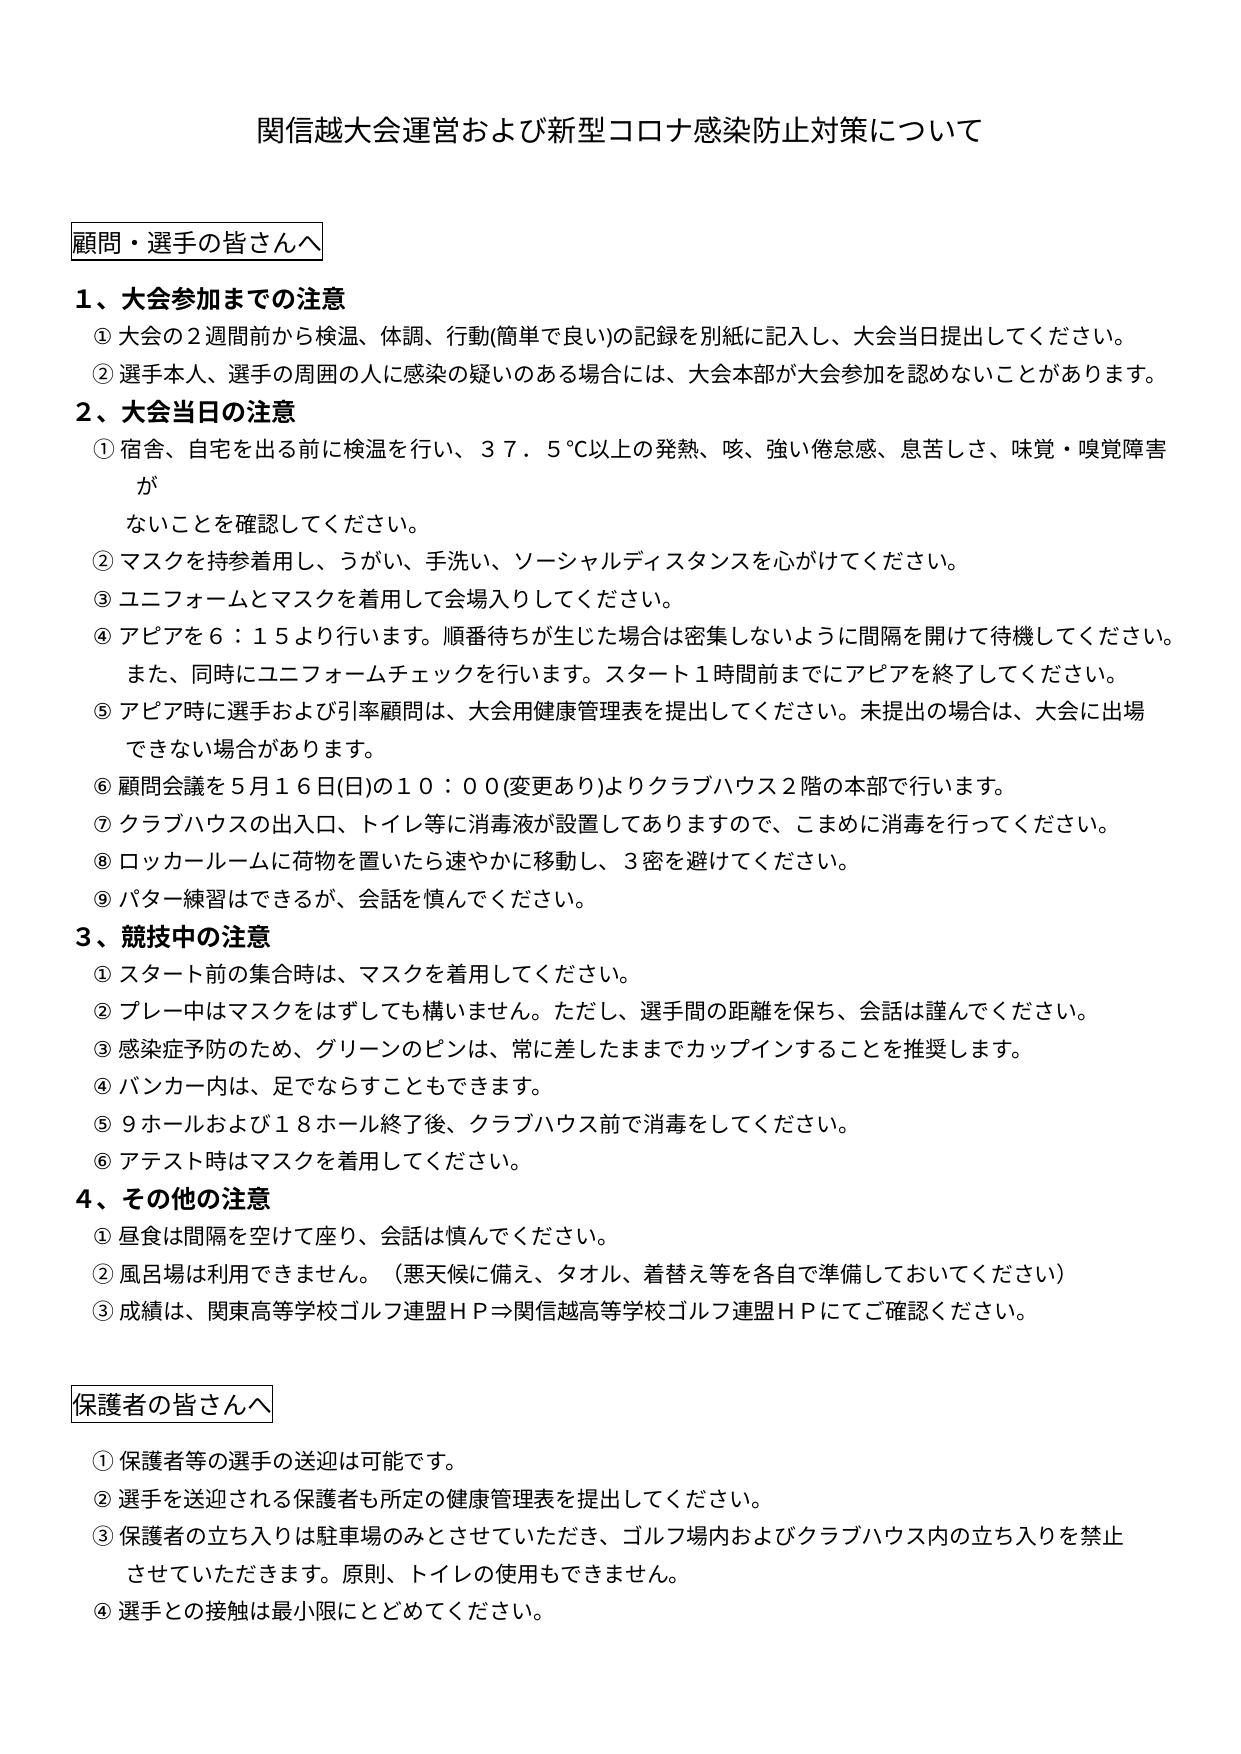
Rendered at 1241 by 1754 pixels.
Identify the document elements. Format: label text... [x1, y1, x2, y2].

text ⑨ パター練習はできるが、会話を慎んでください。 [93, 879, 1169, 916]
text 関信越大会運営および新型コロナ感染防止対策について [71, 91, 1169, 166]
text ③ 保護者の立ち入りは駐車場のみとさせていただき、ゴルフ場内およびクラブハウス内の立ち入りを禁止 [71, 1516, 1169, 1554]
text ４、その他の注意 [71, 1179, 1169, 1216]
text ④ バンカー内は、足でならすこともできます。 [93, 1066, 1169, 1104]
text ③ 感染症予防のため、グリーンのピンは、常に差したままでカップインすることを推奨します。 [93, 1029, 1169, 1066]
text ⑤ アピア時に選手および引率顧問は、大会用健康管理表を提出してください。未提出の場合は、大会に出場 [93, 691, 1169, 729]
text ないことを確認してください。 [126, 504, 1169, 541]
text ② 風呂場は利用できません。（悪天候に備え、タオル、着替え等を各自で準備しておいてください） [71, 1254, 1169, 1291]
text ④ アピアを６：１５より行います。順番待ちが生じた場合は密集しないように間隔を開けて待機してください。 [93, 616, 1169, 654]
text ① スタート前の集合時は、マスクを着用してください。 [71, 954, 1169, 991]
text １、大会参加までの注意 [71, 279, 1169, 316]
text ⑤ ９ホールおよび１８ホール終了後、クラブハウス前で消毒をしてください。 [93, 1104, 1169, 1141]
text ⑧ ロッカールームに荷物を置いたら速やかに移動し、３密を避けてください。 [93, 841, 1169, 879]
text ② 選手を送迎される保護者も所定の健康管理表を提出してください。 [93, 1479, 1169, 1516]
text 顧問・選手の皆さんへ [71, 204, 1169, 279]
text ⑥ アテスト時はマスクを着用してください。 [93, 1141, 1169, 1179]
text ① 宿舎、自宅を出る前に検温を行い、３７．５℃以上の発熱、咳、強い倦怠感、息苦しさ、味覚・嗅覚障害が [71, 429, 1169, 504]
text ３、競技中の注意 [71, 916, 1169, 954]
text ④ 選手との接触は最小限にとどめてください。 [71, 1591, 1169, 1629]
text ⑦ クラブハウスの出入口、トイレ等に消毒液が設置してありますので、こまめに消毒を行ってください。 [71, 804, 1169, 841]
text また、同時にユニフォームチェックを行います。スタート１時間前までにアピアを終了してください。 [126, 654, 1169, 691]
text できない場合があります。 [126, 729, 1169, 766]
text させていただきます。原則、トイレの使用もできません。 [126, 1554, 1169, 1591]
text ① 保護者等の選手の送迎は可能です。 [71, 1441, 1169, 1479]
text ① 昼食は間隔を空けて座り、会話は慎んでください。 [93, 1216, 1169, 1254]
text ⑥ 顧問会議を５月１６日(日)の１０：００(変更あり)よりクラブハウス２階の本部で行います。 [71, 766, 1169, 804]
text ① 大会の２週間前から検温、体調、行動(簡単で良い)の記録を別紙に記入し、大会当日提出してください。 [93, 316, 1169, 354]
text ② 選手本人、選手の周囲の人に感染の疑いのある場合には、大会本部が大会参加を認めないことがあります。 [71, 354, 1169, 391]
text ② マスクを持参着用し、うがい、手洗い、ソーシャルディスタンスを心がけてください。 [71, 541, 1169, 579]
text ③ 成績は、関東高等学校ゴルフ連盟ＨＰ⇒関信越高等学校ゴルフ連盟ＨＰにてご確認ください。 [71, 1291, 1169, 1329]
text ② プレー中はマスクをはずしても構いません。ただし、選手間の距離を保ち、会話は謹んでください。 [71, 991, 1169, 1029]
text ２、大会当日の注意 [71, 391, 1169, 429]
text ③ ユニフォームとマスクを着用して会場入りしてください。 [93, 579, 1169, 616]
text 保護者の皆さんへ [71, 1366, 1169, 1441]
